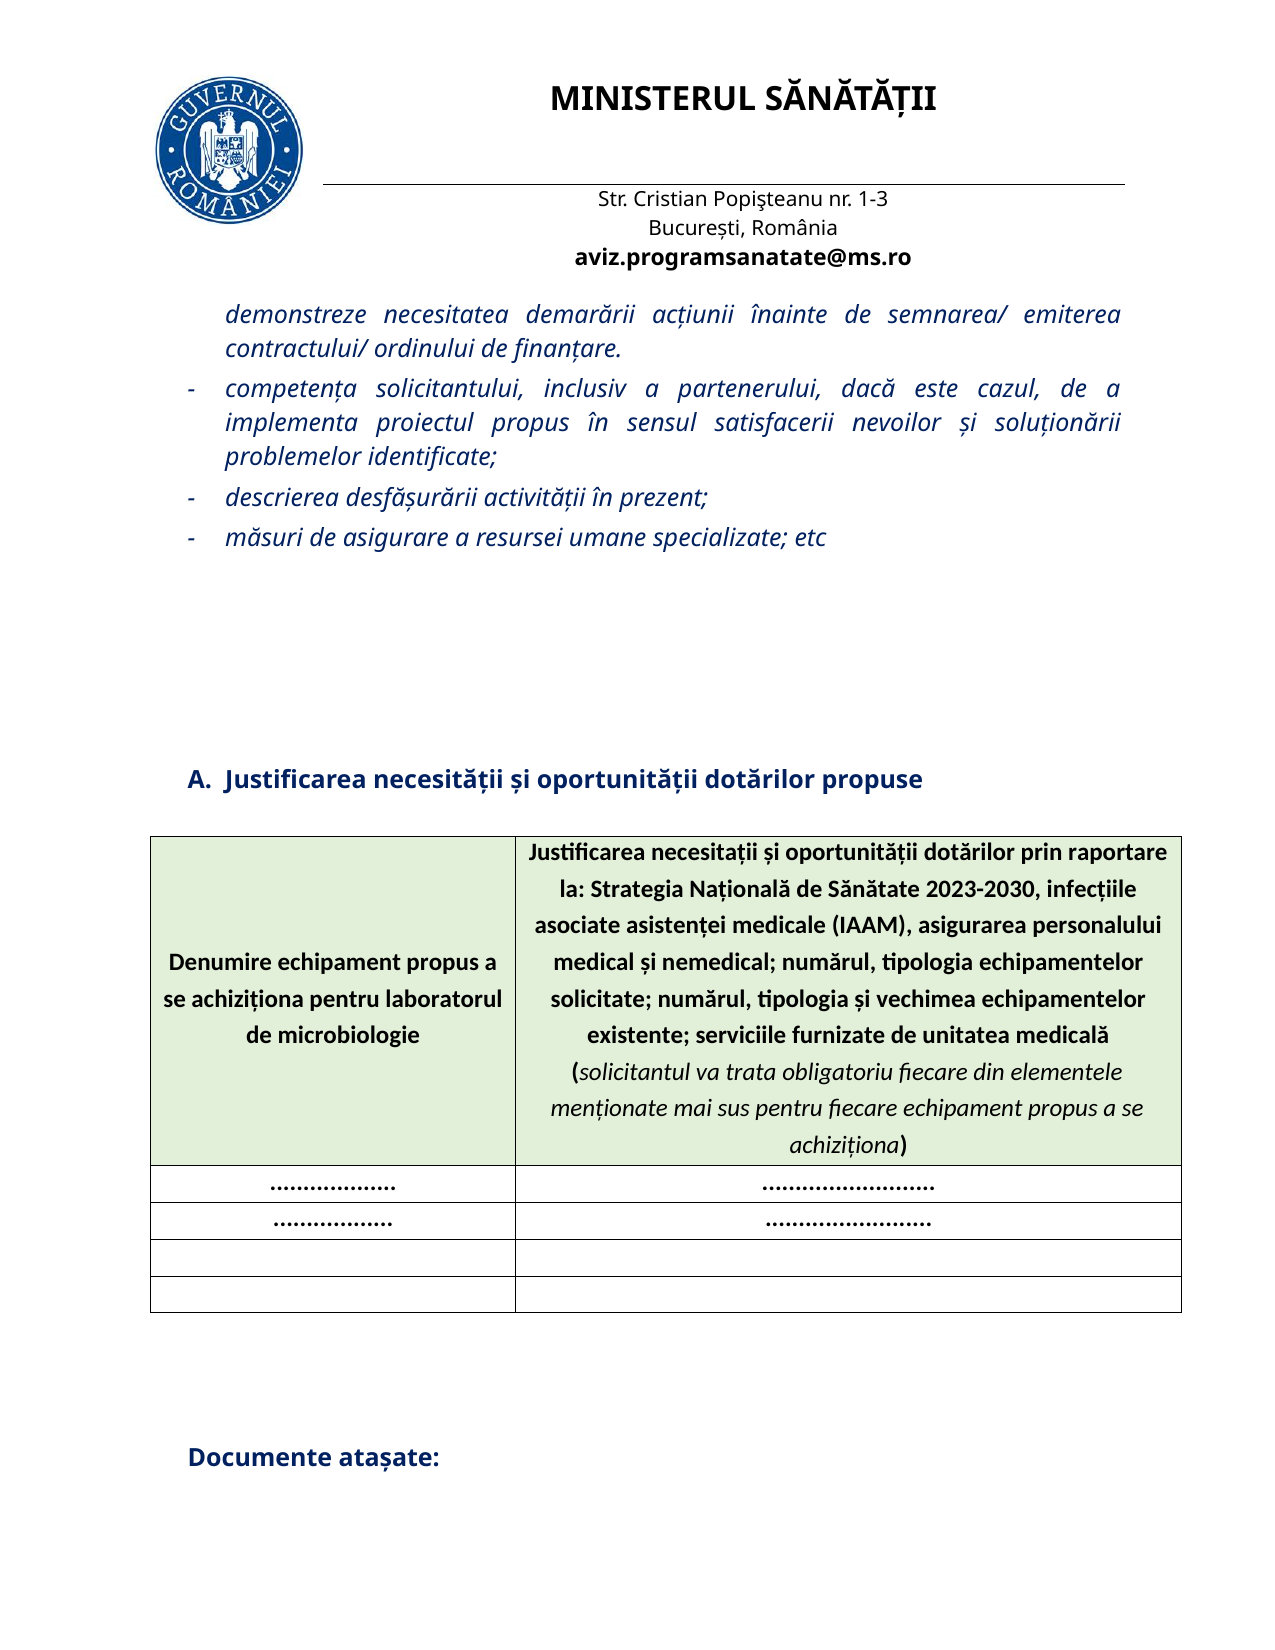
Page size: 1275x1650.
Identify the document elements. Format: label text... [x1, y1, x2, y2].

text - descrierea desfășurării activității în prezent; [187, 479, 1125, 513]
table_header Denumire echipament propus a se achiziționa pentru laboratorul de microbiologie [151, 837, 515, 1165]
table_cell [516, 1240, 1181, 1276]
table_cell [151, 1277, 515, 1312]
text - competența solicitantului, inclusiv a partenerului, dacă este cazul, de a implementa proiectul propus în sensul satisfacerii nevoilor și soluționării problemelor identificate; [187, 371, 1125, 473]
table_cell .......................... [516, 1166, 1181, 1202]
text Documente atașate: [187, 1440, 1125, 1474]
table_cell [151, 1240, 515, 1276]
list Justificarea necesității și oportunității dotărilor propuse [187, 762, 1125, 796]
picture [153, 75, 304, 225]
table_cell [516, 1277, 1181, 1312]
table_cell ................... [151, 1166, 515, 1202]
text - măsuri de asigurare a resursei umane specializate; etc [187, 520, 1125, 554]
table_header Justificarea necesitații și oportunității dotărilor prin raportare la: Strategia Națională de Sănătate 2023-2030, infecțiile asociate asistenței medicale (IAAM), asigurarea personalului medical și nemedical; numărul, tipologia echipamentelor solicitate; numărul, tipologia și vechimea echipamentelor existente; serviciile furnizate de unitatea medicală (solicitantul va trata obligatoriu fiecare din elementele menționate mai sus pentru fiecare echipament propus a se achiziționa) [516, 837, 1181, 1165]
table_cell ......................... [516, 1203, 1181, 1239]
table_cell .................. [151, 1203, 515, 1239]
